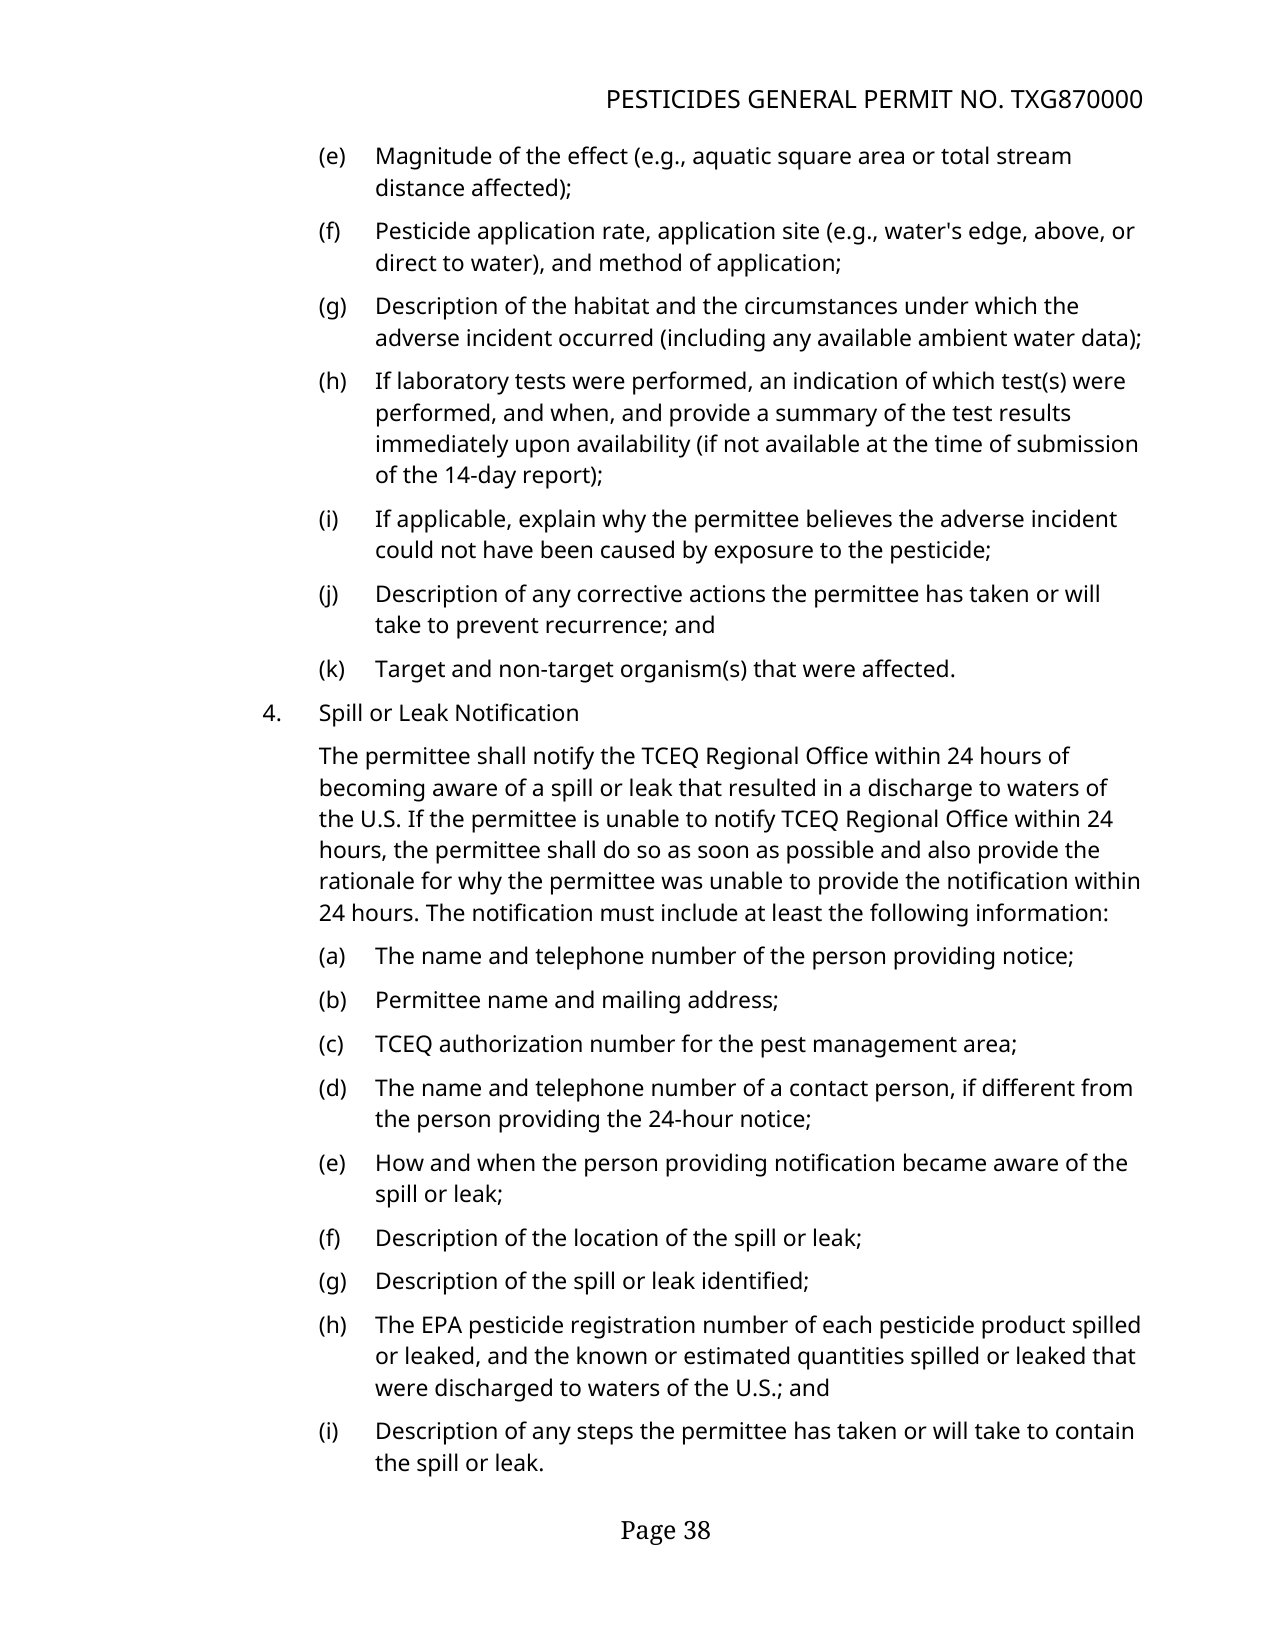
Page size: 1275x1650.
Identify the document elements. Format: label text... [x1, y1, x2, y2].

text (e) Magnitude of the effect (e.g., aquatic square area or total stream distance affected); [319, 140, 1144, 203]
text (k) Target and non-target organism(s) that were affected. [319, 653, 1144, 684]
text (a) The name and telephone number of the person providing notice; [319, 940, 1144, 972]
text (j) Description of any corrective actions the permittee has taken or will take to prevent recurrence; and [319, 578, 1144, 640]
text (g) Description of the habitat and the circumstances under which the adverse incident occurred (including any available ambient water data); [319, 290, 1144, 353]
text (b) Permittee name and mailing address; [319, 984, 1144, 1015]
text (e) How and when the person providing notification became aware of the spill or leak; [319, 1147, 1144, 1209]
text (c) TCEQ authorization number for the pest management area; [319, 1028, 1144, 1059]
text (f) Description of the location of the spill or leak; [319, 1222, 1144, 1253]
text (f) Pesticide application rate, application site (e.g., water's edge, above, or direct to water), and method of application; [319, 215, 1144, 278]
text The permittee shall notify the TCEQ Regional Office within 24 hours of becoming aware of a spill or leak that resulted in a discharge to waters of the U.S. If the permittee is unable to notify TCEQ Regional Office within 24 hours, the permittee shall do so as soon as possible and also provide the rationale for why the permittee was unable to provide the notification within 24 hours. The notification must include at least the following information: [319, 740, 1144, 928]
text (g) Description of the spill or leak identified; [319, 1265, 1144, 1297]
text (i) If applicable, explain why the permittee believes the adverse incident could not have been caused by exposure to the pesticide; [319, 503, 1144, 565]
text (h) The EPA pesticide registration number of each pesticide product spilled or leaked, and the known or estimated quantities spilled or leaked that were discharged to waters of the U.S.; and [319, 1309, 1144, 1403]
text (h) If laboratory tests were performed, an indication of which test(s) were performed, and when, and provide a summary of the test results immediately upon availability (if not available at the time of submission of the 14-day report); [319, 365, 1144, 490]
text (d) The name and telephone number of a contact person, if different from the person providing the 24-hour notice; [319, 1072, 1144, 1134]
text (i) Description of any steps the permittee has taken or will take to contain the spill or leak. [319, 1415, 1144, 1478]
text 4. Spill or Leak Notification [262, 697, 1144, 728]
